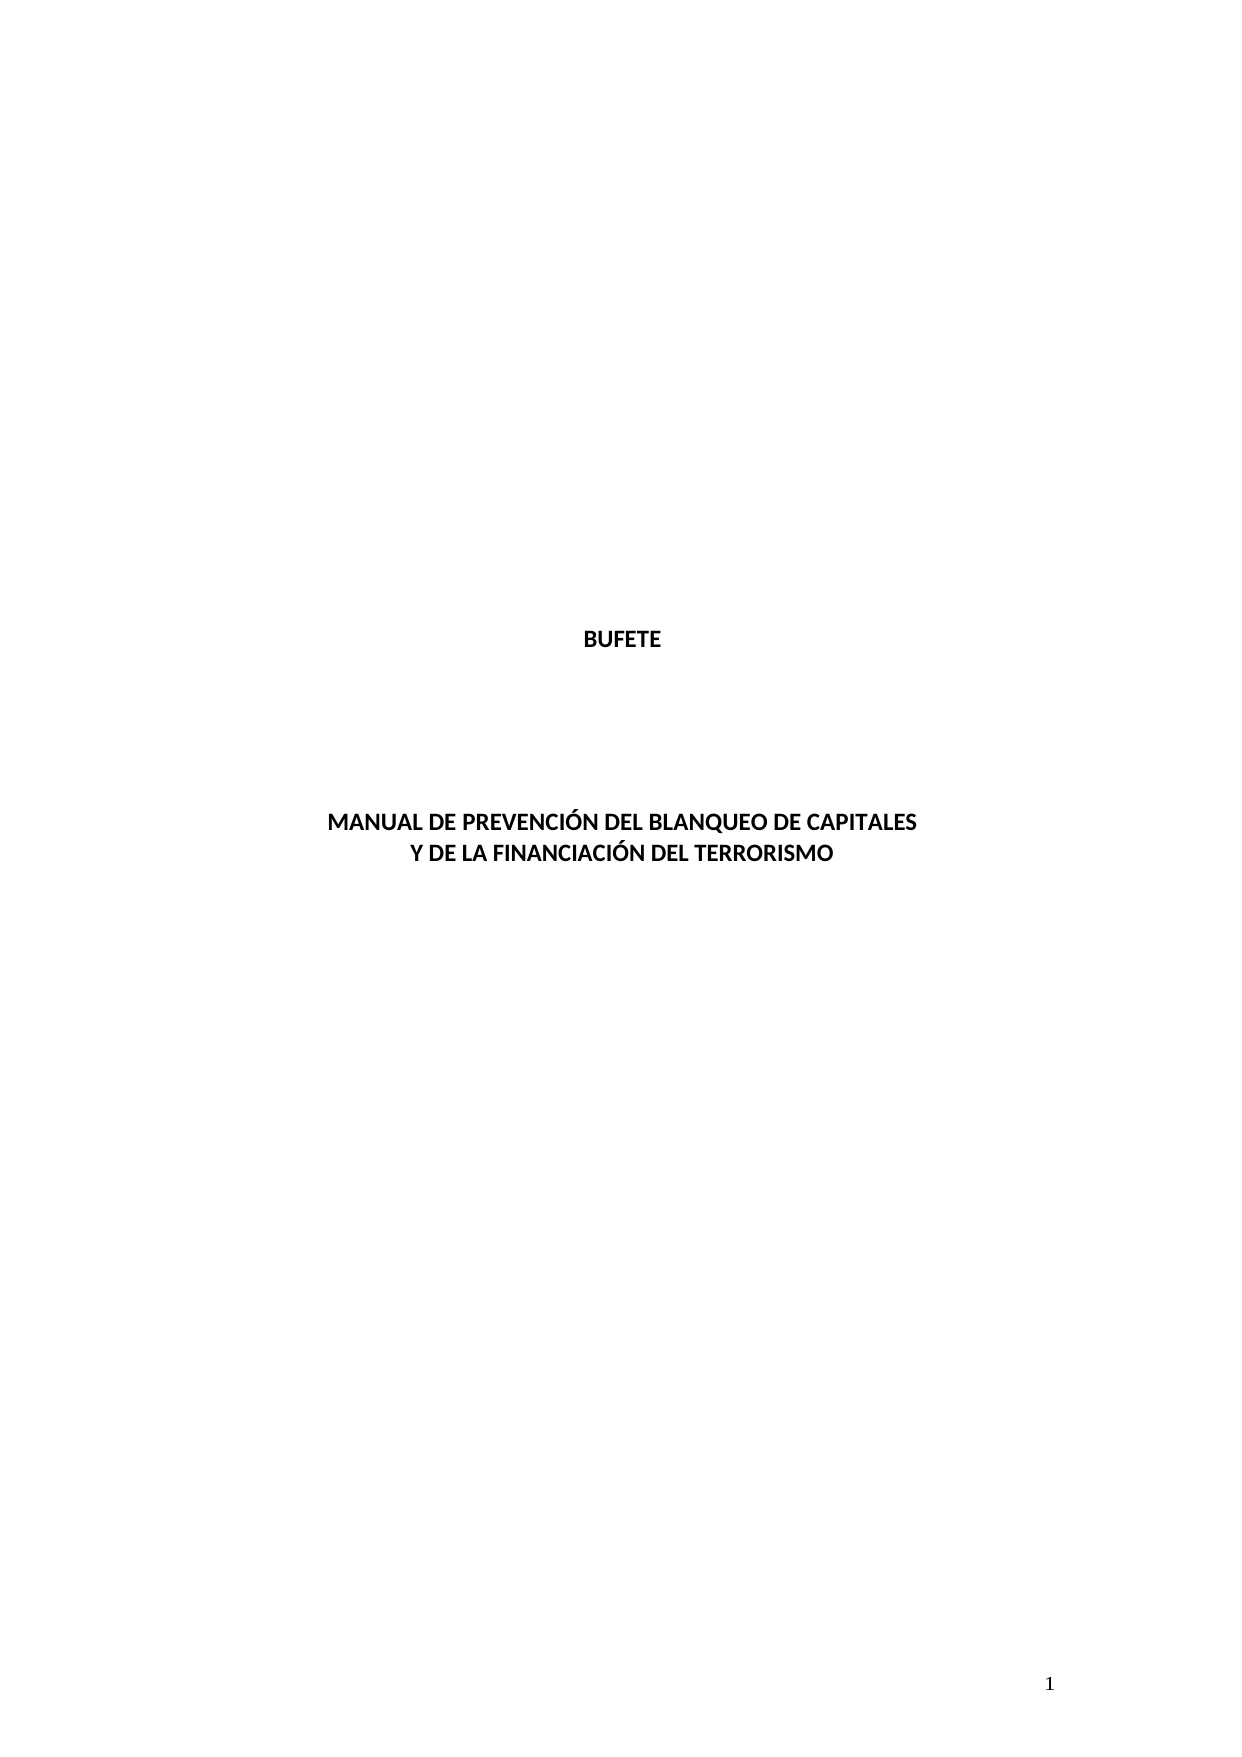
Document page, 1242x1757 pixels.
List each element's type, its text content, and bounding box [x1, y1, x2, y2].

text BUFETE [577, 623, 667, 654]
text MANUAL DE PREVENCIÓN DEL BLANQUEO DE CAPITALES Y DE LA FINANCIACIÓN DEL TERRORISMO [327, 806, 917, 867]
